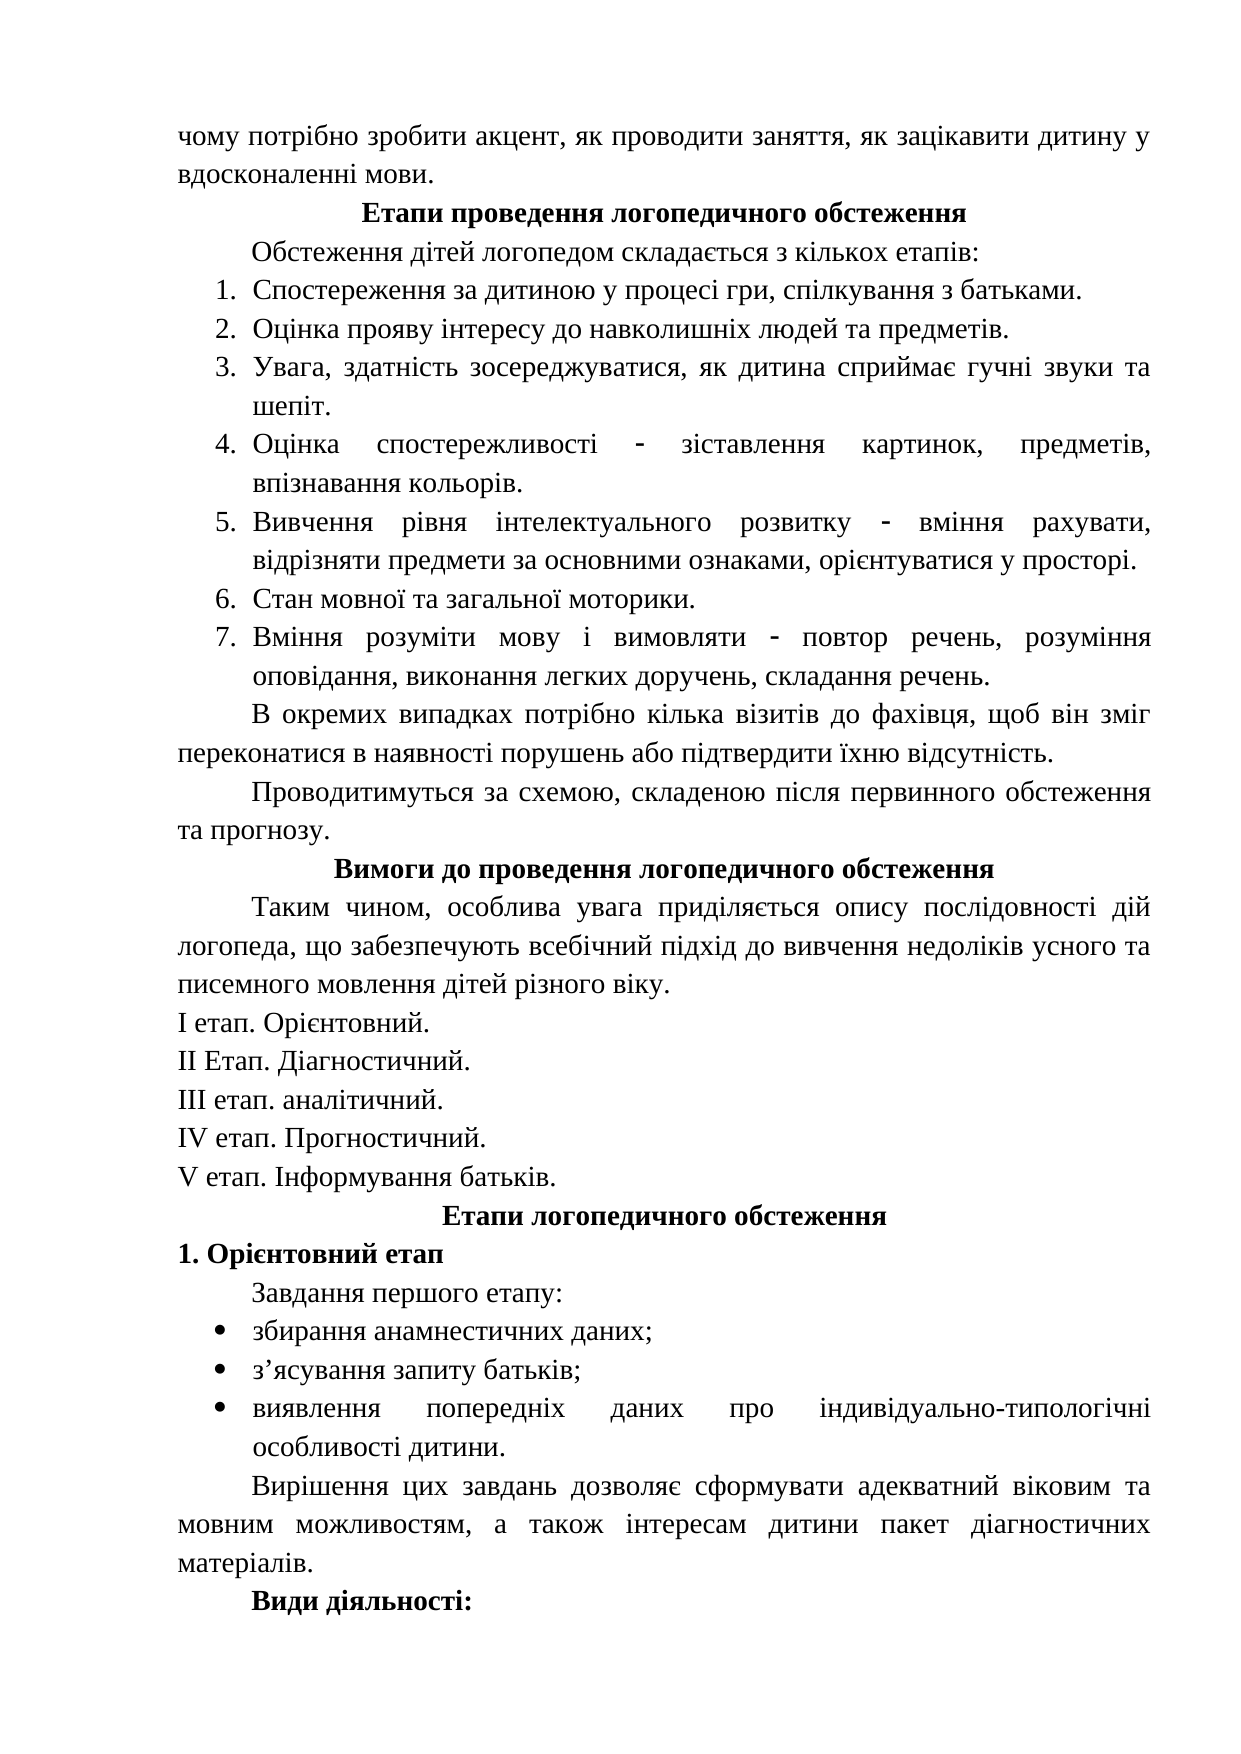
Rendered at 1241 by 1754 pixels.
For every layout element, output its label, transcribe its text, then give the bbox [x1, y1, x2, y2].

list збирання анамнестичних даних; [215, 1313, 1152, 1347]
list Оцінка спостережливості зіставлення картинок, предметів, впізнавання кольорів. [215, 426, 1152, 499]
text 1. Орієнтовний етап [177, 1236, 1152, 1270]
text Вимоги до проведення логопедичного обстеження [177, 851, 1152, 884]
text В окремих випадках потрібно кілька візитів до фахівця, щоб він зміг переконатися в наявності порушень або підтвердити їхню відсутність. [177, 697, 1152, 769]
list Спостереження за дитиною у процесі гри, спілкування з батьками. [215, 272, 1152, 306]
text Таким чином, особлива увага приділяється опису послідовності дій логопеда, що забезпечують всебічний підхід до вивчення недоліків усного та писемного мовлення дітей різного віку. [177, 889, 1152, 1000]
list Вивчення рівня інтелектуального розвитку вміння рахувати, відрізняти предмети за основними ознаками, орієнтуватися у просторі. [215, 504, 1152, 576]
text Проводитимуться за схемою, складеною після первинного обстеження та прогнозу. [177, 774, 1152, 846]
list виявлення попередніх даних про індивідуально-типологічні особливості дитини. [215, 1391, 1152, 1463]
list Стан мовної та загальної моторики. [215, 581, 1152, 614]
list Оцінка прояву інтересу до навколишніх людей та предметів. [215, 311, 1152, 344]
text V етап. Інформування батьків. [177, 1159, 1152, 1193]
text Етапи проведення логопедичного обстеження [177, 195, 1152, 229]
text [177, 118, 1152, 190]
text Вирішення цих завдань дозволяє сформувати адекватний віковим та мовним можливостям, а також інтересам дитини пакет діагностичних матеріалів. [177, 1468, 1152, 1578]
text Обстеження дітей логопедом складається з кількох етапів: [177, 234, 1152, 267]
text IV етап. Прогностичний. [177, 1121, 1152, 1154]
text Етапи логопедичного обстеження [177, 1198, 1152, 1231]
list Увага, здатність зосереджуватися, як дитина сприймає гучні звуки та шепіт. [215, 349, 1152, 421]
text ІІ Етап. Діагностичний. [177, 1043, 1152, 1077]
text І етап. Орієнтовний. [177, 1005, 1152, 1038]
list Вміння розуміти мову і вимовляти повтор речень, розуміння оповідання, виконання легких доручень, складання речень. [215, 619, 1152, 692]
text Завдання першого етапу: [177, 1275, 1152, 1308]
text ІІІ етап. аналітичний. [177, 1082, 1152, 1116]
list з’ясування запиту батьків; [215, 1352, 1152, 1386]
text Види діяльності: [177, 1583, 1152, 1617]
